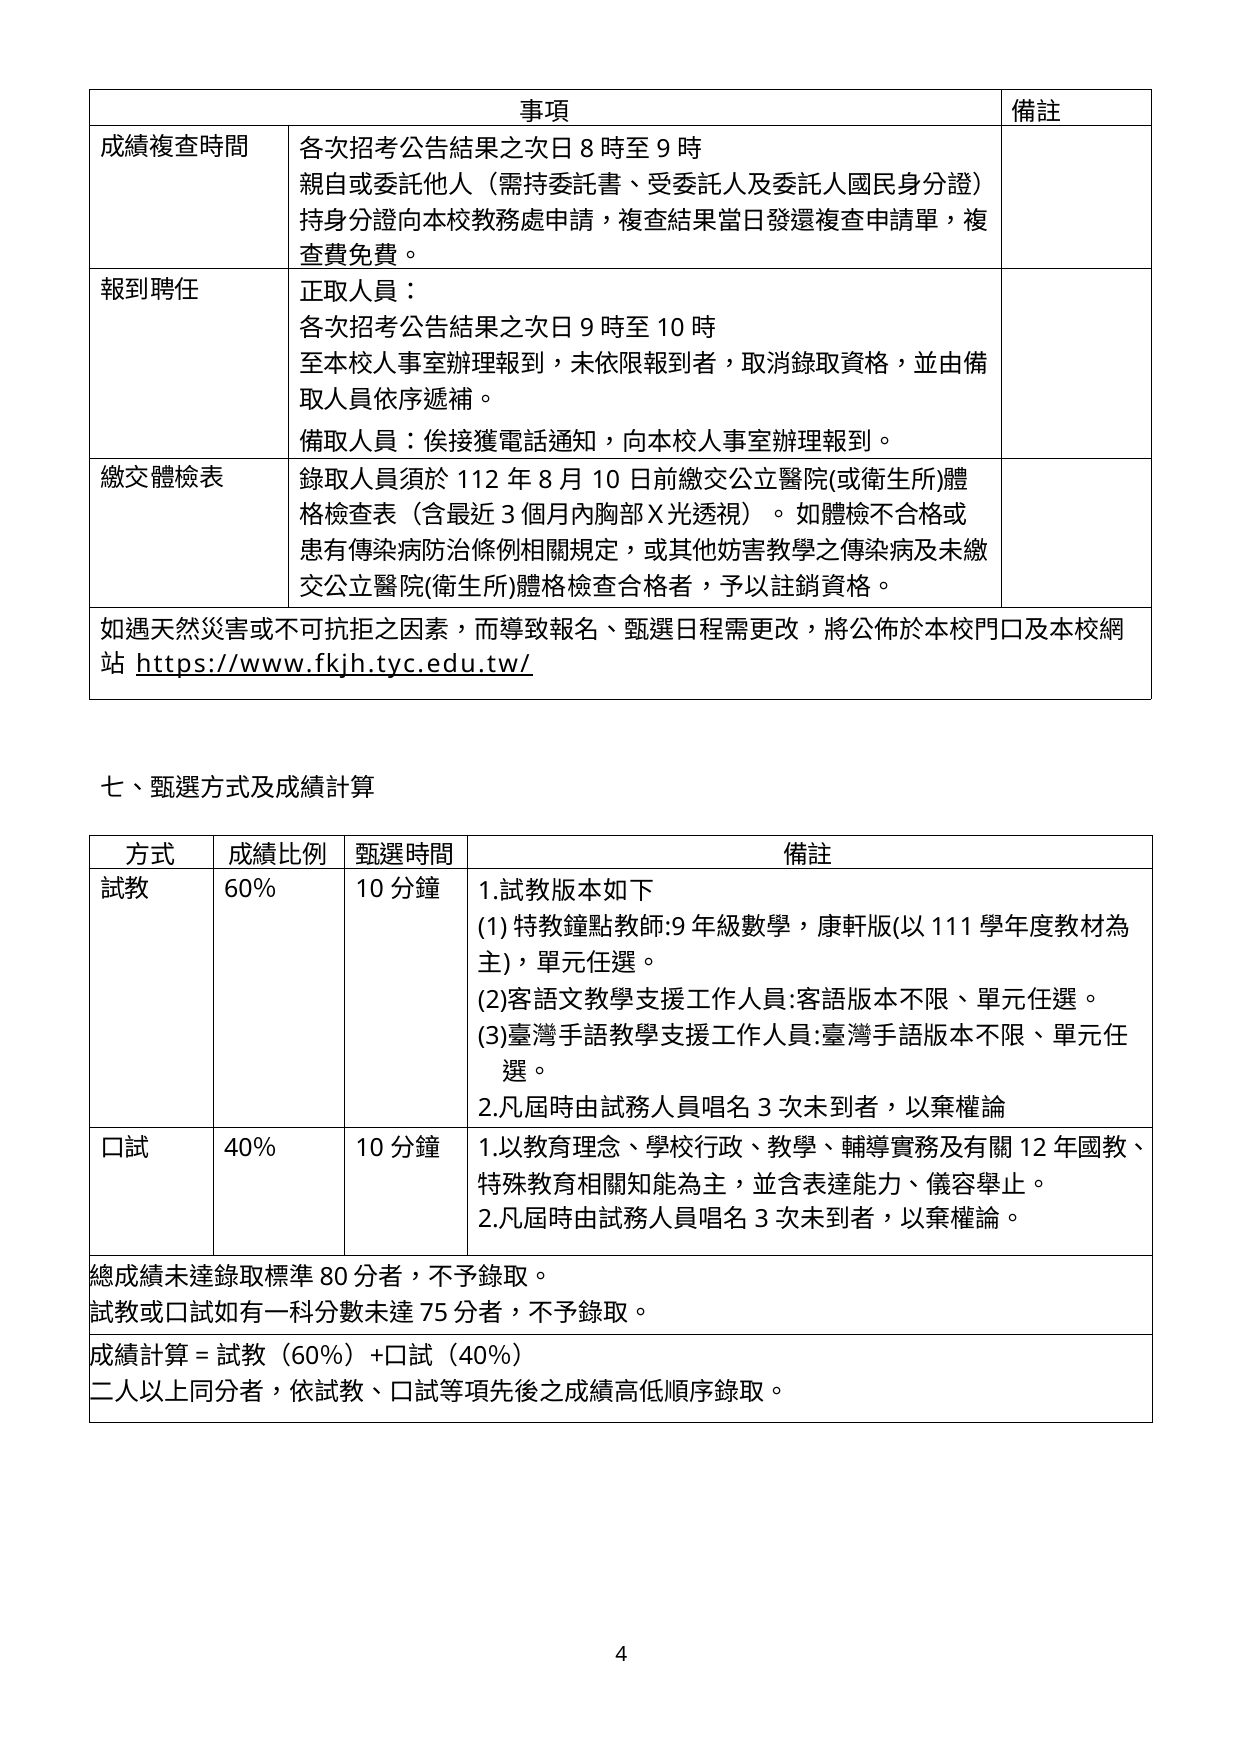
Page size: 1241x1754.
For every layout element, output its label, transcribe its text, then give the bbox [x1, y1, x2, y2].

table_cell 報到聘任 [90, 269, 288, 458]
table_header 方式 [90, 836, 213, 868]
table_cell [1002, 269, 1151, 458]
table_cell 1.試教版本如下 (1) 特教鐘點教師:9年級數學，康軒版(以111學年度教材為主)，單元任選。 (2)客語文教學支援工作人員:客語版本不限、單元任選。 (3)臺灣手語教學支援工作人員:臺灣手語版本不限、單元任 選。 2.凡屆時由試務人員唱名 3 次未到者，以棄權論 [468, 869, 1152, 1127]
table_cell 成績計算 = 試教（60％）+口試（40％） 二人以上同分者，依試教、口試等項先後之成績高低順序錄取。 [90, 1335, 1152, 1421]
table_header 甄選時間 [345, 836, 467, 868]
table_cell 成績複查時間 [90, 126, 288, 267]
table_header 成績比例 [214, 836, 344, 868]
table_cell 繳交體檢表 [90, 459, 288, 607]
table_cell 10 分鐘 [345, 1128, 467, 1255]
table_cell 10 分鐘 [345, 869, 467, 1127]
table_cell 各次招考公告結果之次日 8 時至 9 時 親自或委託他人（需持委託書、受委託人及委託人國民身分證）持身分證向本校教務處申請，複查結果當日發還複查申請單，複查費免費。 [289, 126, 1001, 267]
table_cell 口試 [90, 1128, 213, 1255]
text 七、甄選方式及成績計算 [100, 767, 1240, 804]
text 4 [615, 1639, 1240, 1668]
table_header 備註 [468, 836, 1152, 868]
table_cell [1002, 126, 1151, 267]
table_cell 正取人員： 各次招考公告結果之次日 9 時至 10 時 至本校人事室辦理報到，未依限報到者，取消錄取資格，並由備取人員依序遞補。 備取人員：俟接獲電話通知，向本校人事室辦理報到。 [289, 269, 1001, 458]
table_cell 總成績未達錄取標準80分者，不予錄取。 試教或口試如有一科分數未達75分者，不予錄取。 [90, 1256, 1152, 1334]
table_cell 60％ [214, 869, 344, 1127]
table_header 事項 [90, 90, 1001, 124]
table_cell 錄取人員須於 112 年 8 月 10 日前繳交公立醫院(或衛生所)體格檢查表（含最近 3 個月內胸部Ｘ光透視）。 如體檢不合格或患有傳染病防治條例相關規定，或其他妨害教學之傳染病及未繳交公立醫院(衛生所)體格檢查合格者，予以註銷資格。 [289, 459, 1001, 607]
table_header 備註 [1002, 90, 1151, 124]
table_cell [1002, 459, 1151, 607]
table_cell 試教 [90, 869, 213, 1127]
table_cell 1.以教育理念、學校行政、教學、輔導實務及有關 12 年國教、特殊教育相關知能為主，並含表達能力、儀容舉止。 2.凡屆時由試務人員唱名 3 次未到者，以棄權論。 [468, 1128, 1152, 1255]
table_cell 如遇天然災害或不可抗拒之因素，而導致報名、甄選日程需更改，將公佈於本校門口及本校網 站https://www.fkjh.tyc.edu.tw/ [90, 608, 1151, 699]
table_cell 40％ [214, 1128, 344, 1255]
